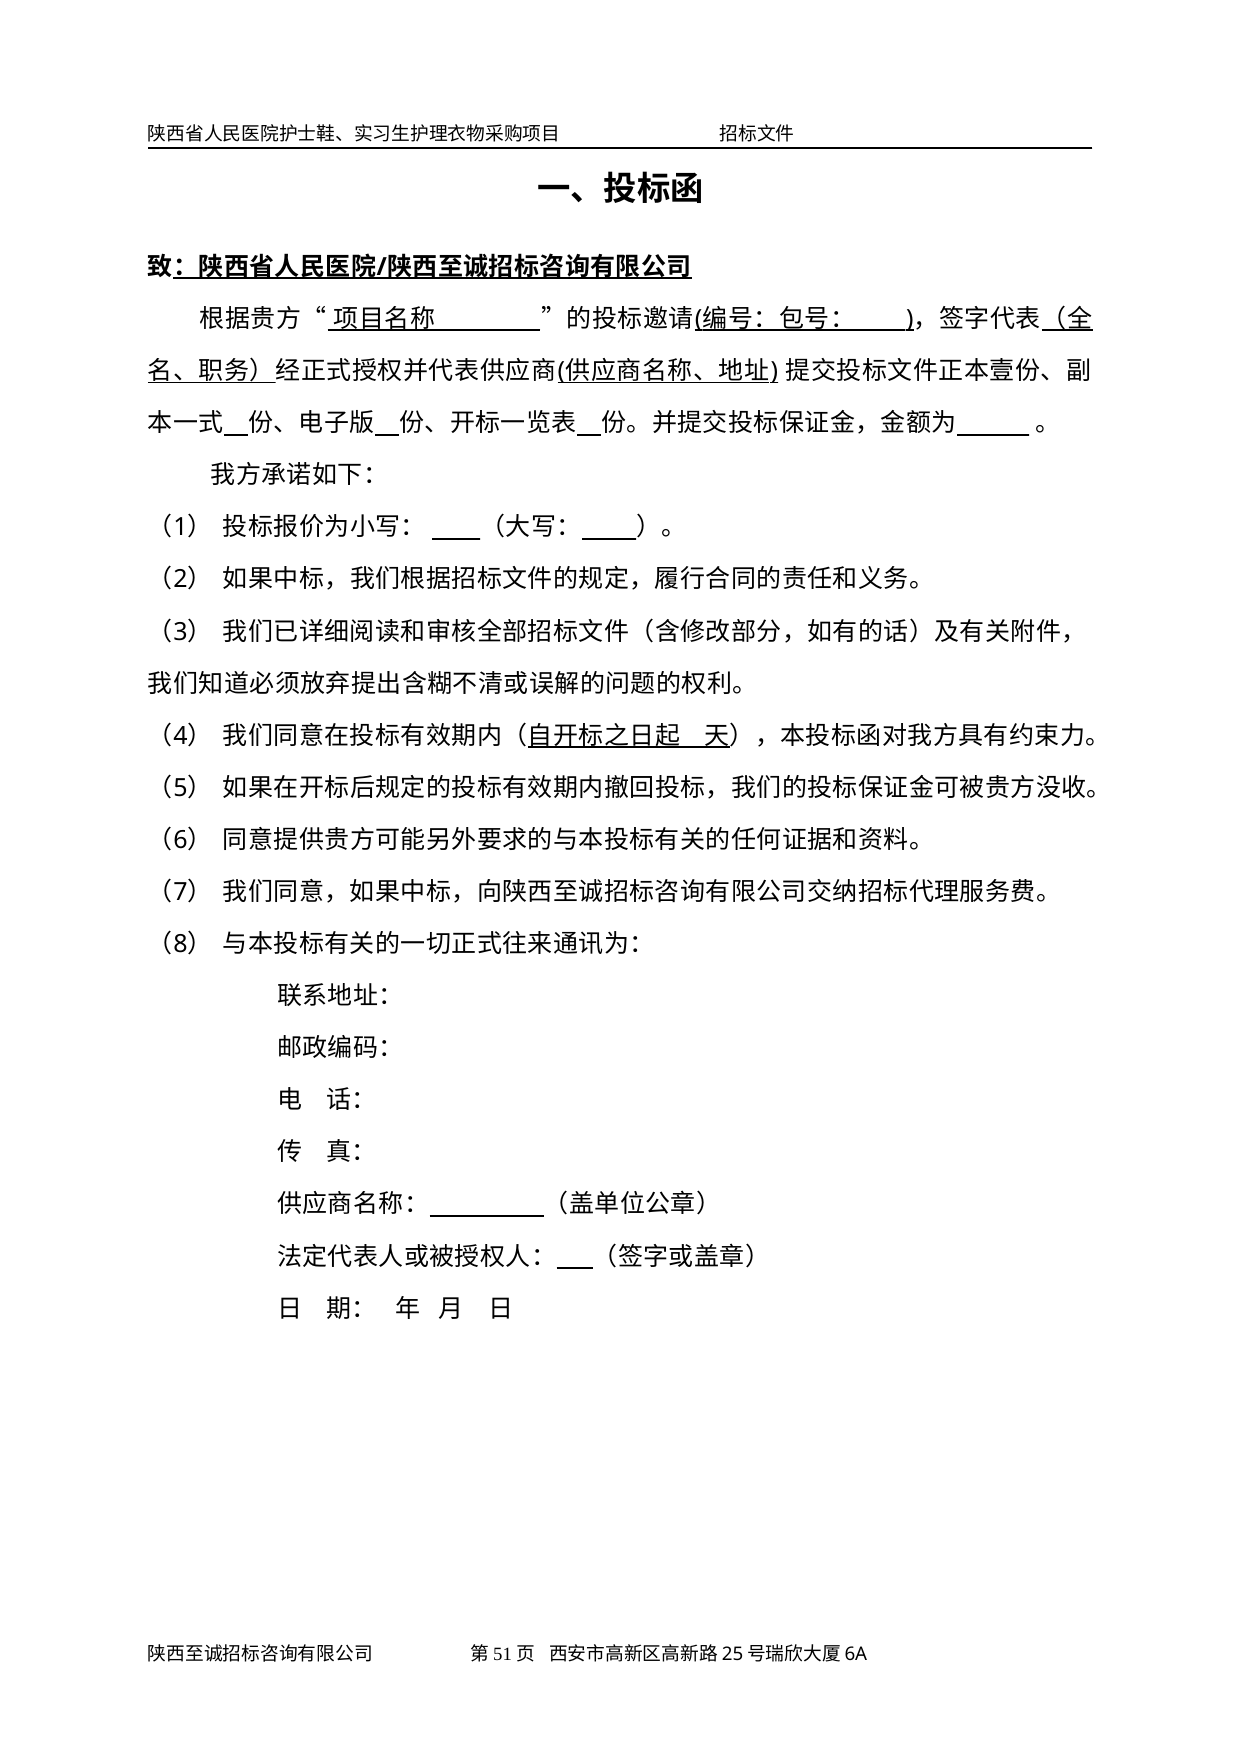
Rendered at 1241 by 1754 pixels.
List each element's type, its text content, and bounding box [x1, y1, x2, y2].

text 联系地址： [148, 963, 1092, 1015]
subtitle 一、投标函 [148, 161, 1092, 210]
list 投标报价为小写： （大写： ）。 [148, 494, 1092, 546]
list 如果中标，我们根据招标文件的规定，履行合同的责任和义务。 [148, 546, 1092, 598]
list 同意提供贵方可能另外要求的与本投标有关的任何证据和资料。 [148, 807, 1092, 859]
list 如果在开标后规定的投标有效期内撤回投标，我们的投标保证金可被贵方没收。 [148, 754, 1092, 807]
list 与本投标有关的一切正式往来通讯为： [148, 911, 1092, 963]
list 我们同意，如果中标，向陕西至诚招标咨询有限公司交纳招标代理服务费。 [148, 859, 1092, 911]
text 电 话： [148, 1067, 1092, 1119]
text 传 真： [148, 1119, 1092, 1171]
text 根据贵方“ 项目名称 ”的投标邀请(编号：包号： )，签字代表（全名、职务）经正式授权并代表供应商(供应商名称、地址) 提交投标文件正本壹份、副本一式 份、电子版 份、开标一览表 份。并提交投标保证金，金额为 。 [148, 286, 1092, 442]
text 日 期： 年 月 日 [148, 1275, 1092, 1327]
text 邮政编码： [148, 1015, 1092, 1067]
text 我方承诺如下： [210, 442, 1092, 494]
text 法定代表人或被授权人： （签字或盖章） [148, 1223, 1092, 1275]
text 供应商名称： （盖单位公章） [148, 1171, 1092, 1223]
list 我们已详细阅读和审核全部招标文件（含修改部分，如有的话）及有关附件，我们知道必须放弃提出含糊不清或误解的问题的权利。 [148, 598, 1092, 702]
text 致：陕西省人民医院/陕西至诚招标咨询有限公司 [148, 234, 1092, 286]
list 我们同意在投标有效期内（自开标之日起 天），本投标函对我方具有约束力。 [148, 702, 1092, 754]
